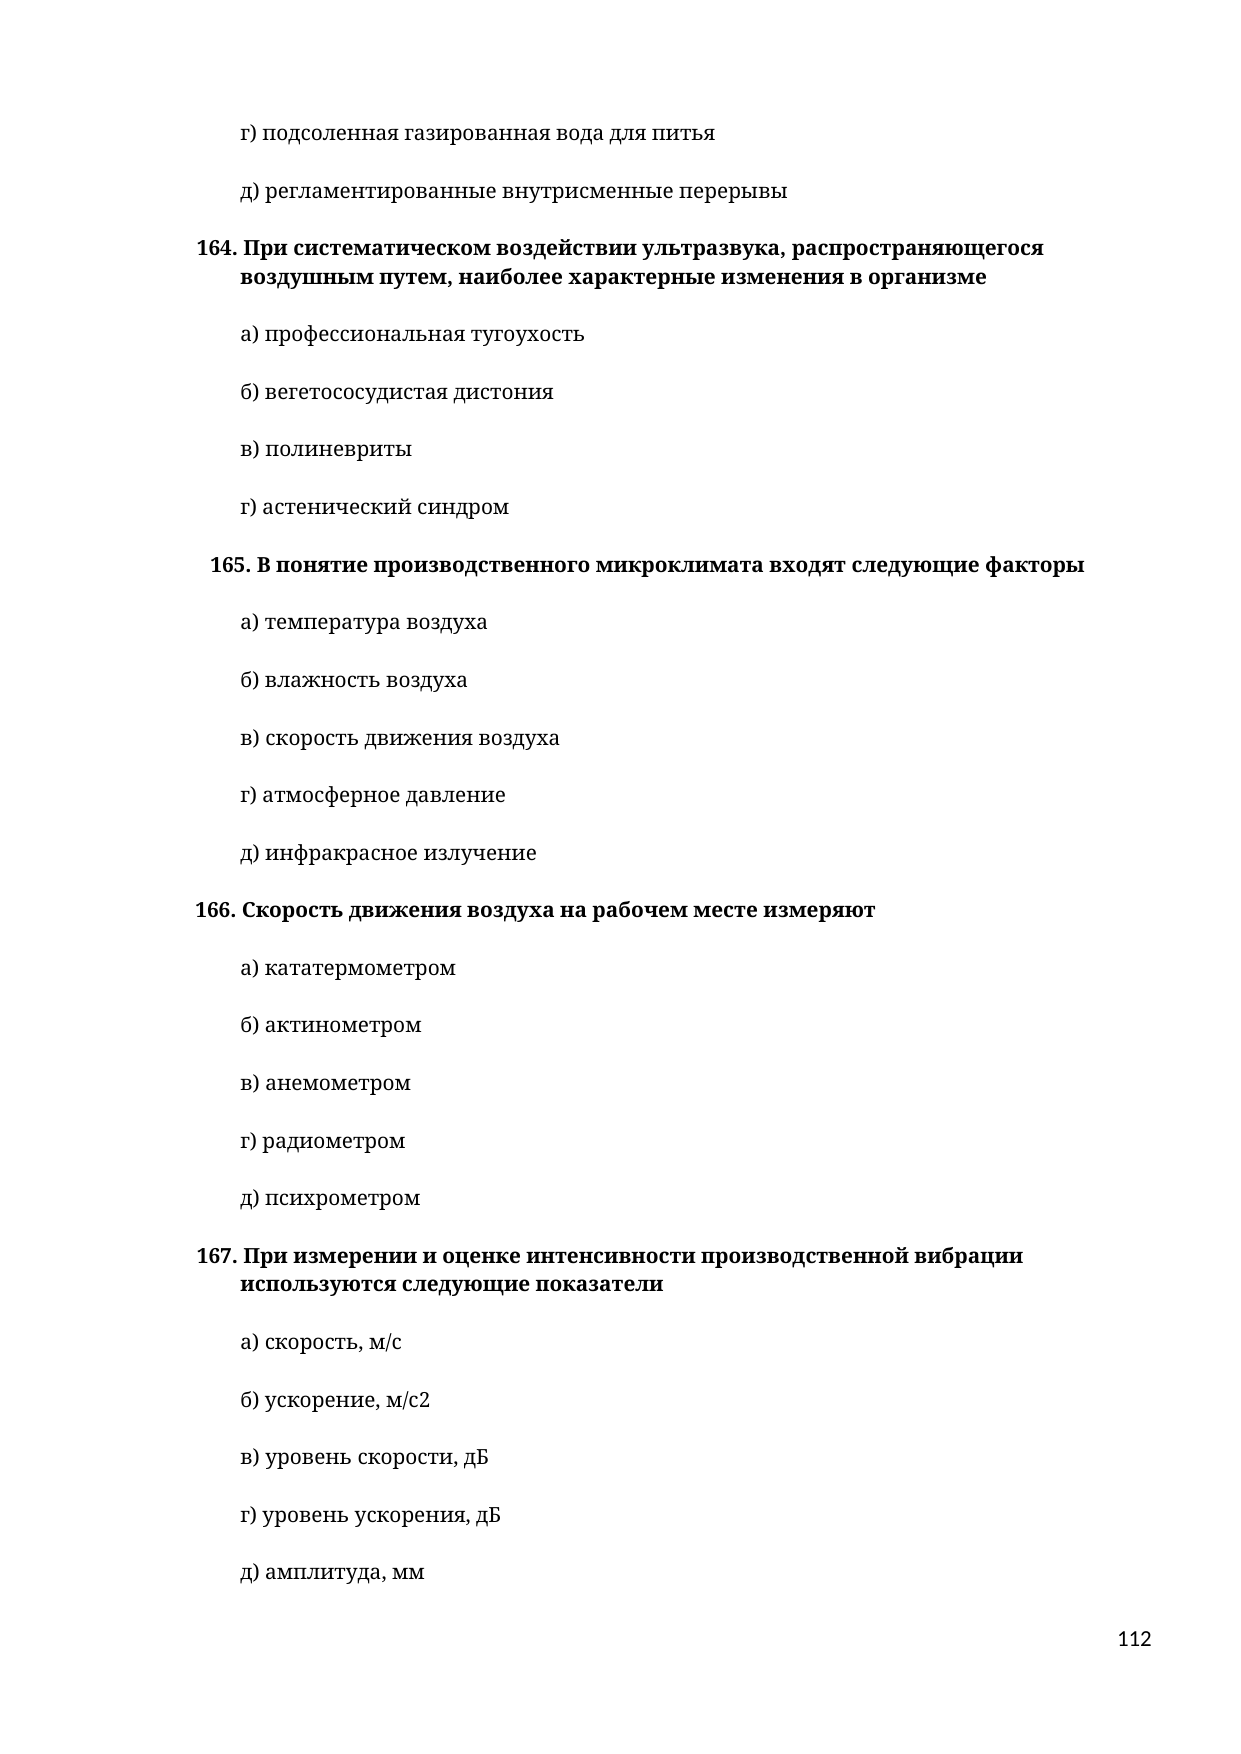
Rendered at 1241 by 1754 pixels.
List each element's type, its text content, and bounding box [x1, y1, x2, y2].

text а) скорость, м/с [240, 1327, 1152, 1356]
text а) температура воздуха [240, 607, 1152, 636]
text в) анемометром [240, 1068, 1152, 1097]
text д) психрометром [240, 1183, 1152, 1212]
text б) актинометром [240, 1011, 1152, 1039]
text г) уровень ускорения, дБ [240, 1500, 1152, 1528]
text 164. При систематическом воздействии ультразвука, распространяющегося воздушным путем, наиболее характерные изменения в организме [197, 233, 1152, 290]
text 166. Скорость движения воздуха на рабочем месте измеряют [195, 895, 1152, 924]
text 167. При измерении и оценке интенсивности производственной вибрации используются следующие показатели [197, 1241, 1152, 1298]
text в) скорость движения воздуха [240, 723, 1152, 751]
text а) кататермометром [240, 953, 1152, 981]
text б) ускорение, м/с2 [240, 1385, 1152, 1413]
text г) радиометром [240, 1126, 1152, 1154]
text 165. В понятие производственного микроклимата входят следующие факторы [210, 550, 1152, 578]
text а) профессиональная тугоухость [240, 319, 1152, 348]
text д) инфракрасное излучение [240, 838, 1152, 866]
text в) уровень скорости, дБ [240, 1442, 1152, 1471]
text б) вегетососудистая дистония [240, 377, 1152, 405]
text г) астенический синдром [240, 492, 1152, 521]
text в) полиневриты [240, 434, 1152, 463]
text д) амплитуда, мм [240, 1557, 1152, 1586]
text г) подсоленная газированная вода для питья [240, 118, 1152, 147]
text б) влажность воздуха [240, 665, 1152, 693]
text г) атмосферное давление [240, 780, 1152, 809]
text д) регламентированные внутрисменные перерывы [240, 176, 1152, 204]
